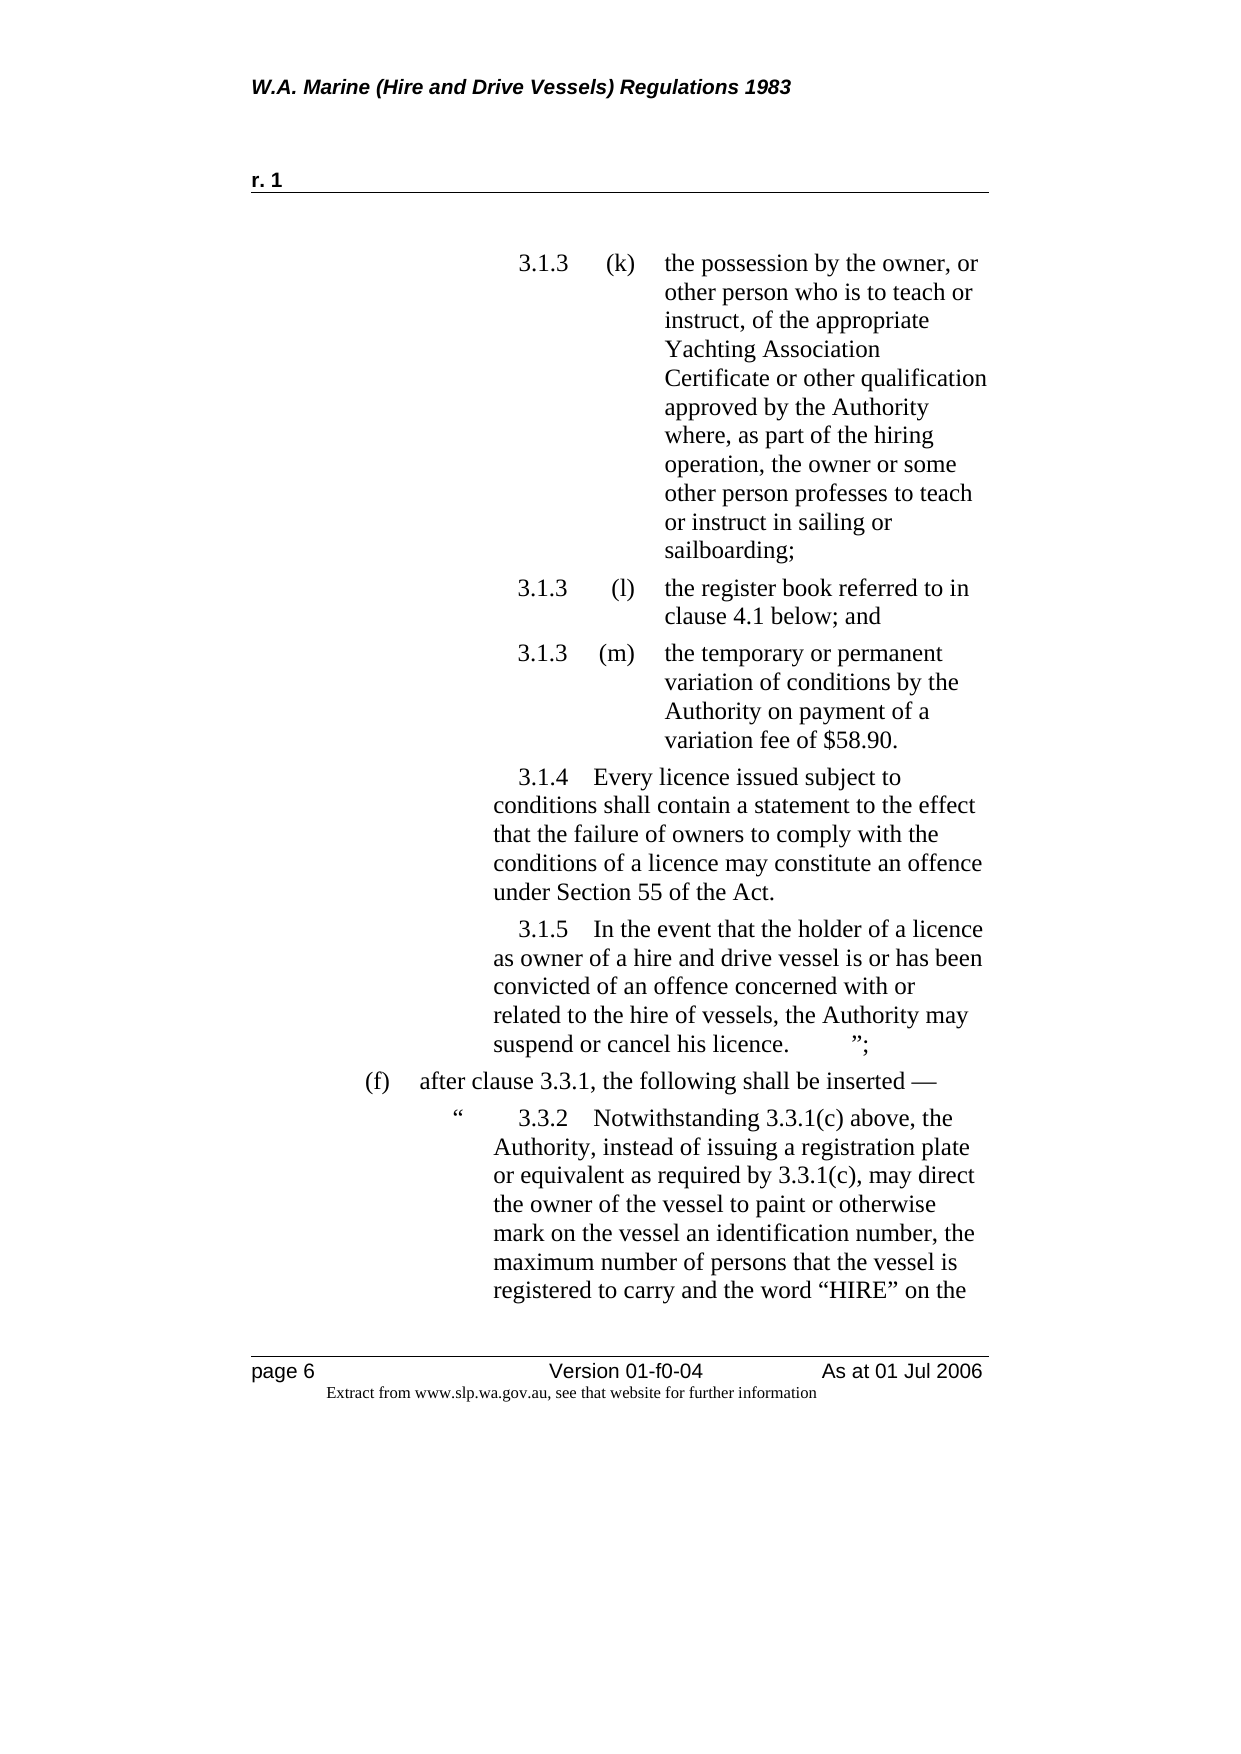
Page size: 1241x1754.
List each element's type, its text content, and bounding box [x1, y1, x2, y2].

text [251, 1103, 989, 1304]
text (f) after clause 3.3.1, the following shall be inserted — [251, 1066, 989, 1095]
text 3.1.3 (k) the possession by the owner, or other person who is to teach or instruct, of the appropriate Yachting Association Certificate or other qualification approved by the Authority where, as part of the hiring operation, the owner or some other person professes to teach or instruct in sailing or sailboarding; [251, 248, 989, 564]
text 3.1.3 (l) the register book referred to in clause 4.1 below; and [251, 573, 989, 630]
text 3.1.5 In the event that the holder of a licence as owner of a hire and drive vessel is or has been convicted of an offence concerned with or related to the hire of vessels, the Authority may suspend or cancel his licence. ”; [251, 914, 989, 1058]
text 3.1.4 Every licence issued subject to conditions shall contain a statement to the effect that the failure of owners to comply with the conditions of a licence may constitute an offence under Section 55 of the Act. [251, 762, 989, 906]
text 3.1.3 (m) the temporary or permanent variation of conditions by the Authority on payment of a variation fee of $58.90. [251, 638, 989, 753]
